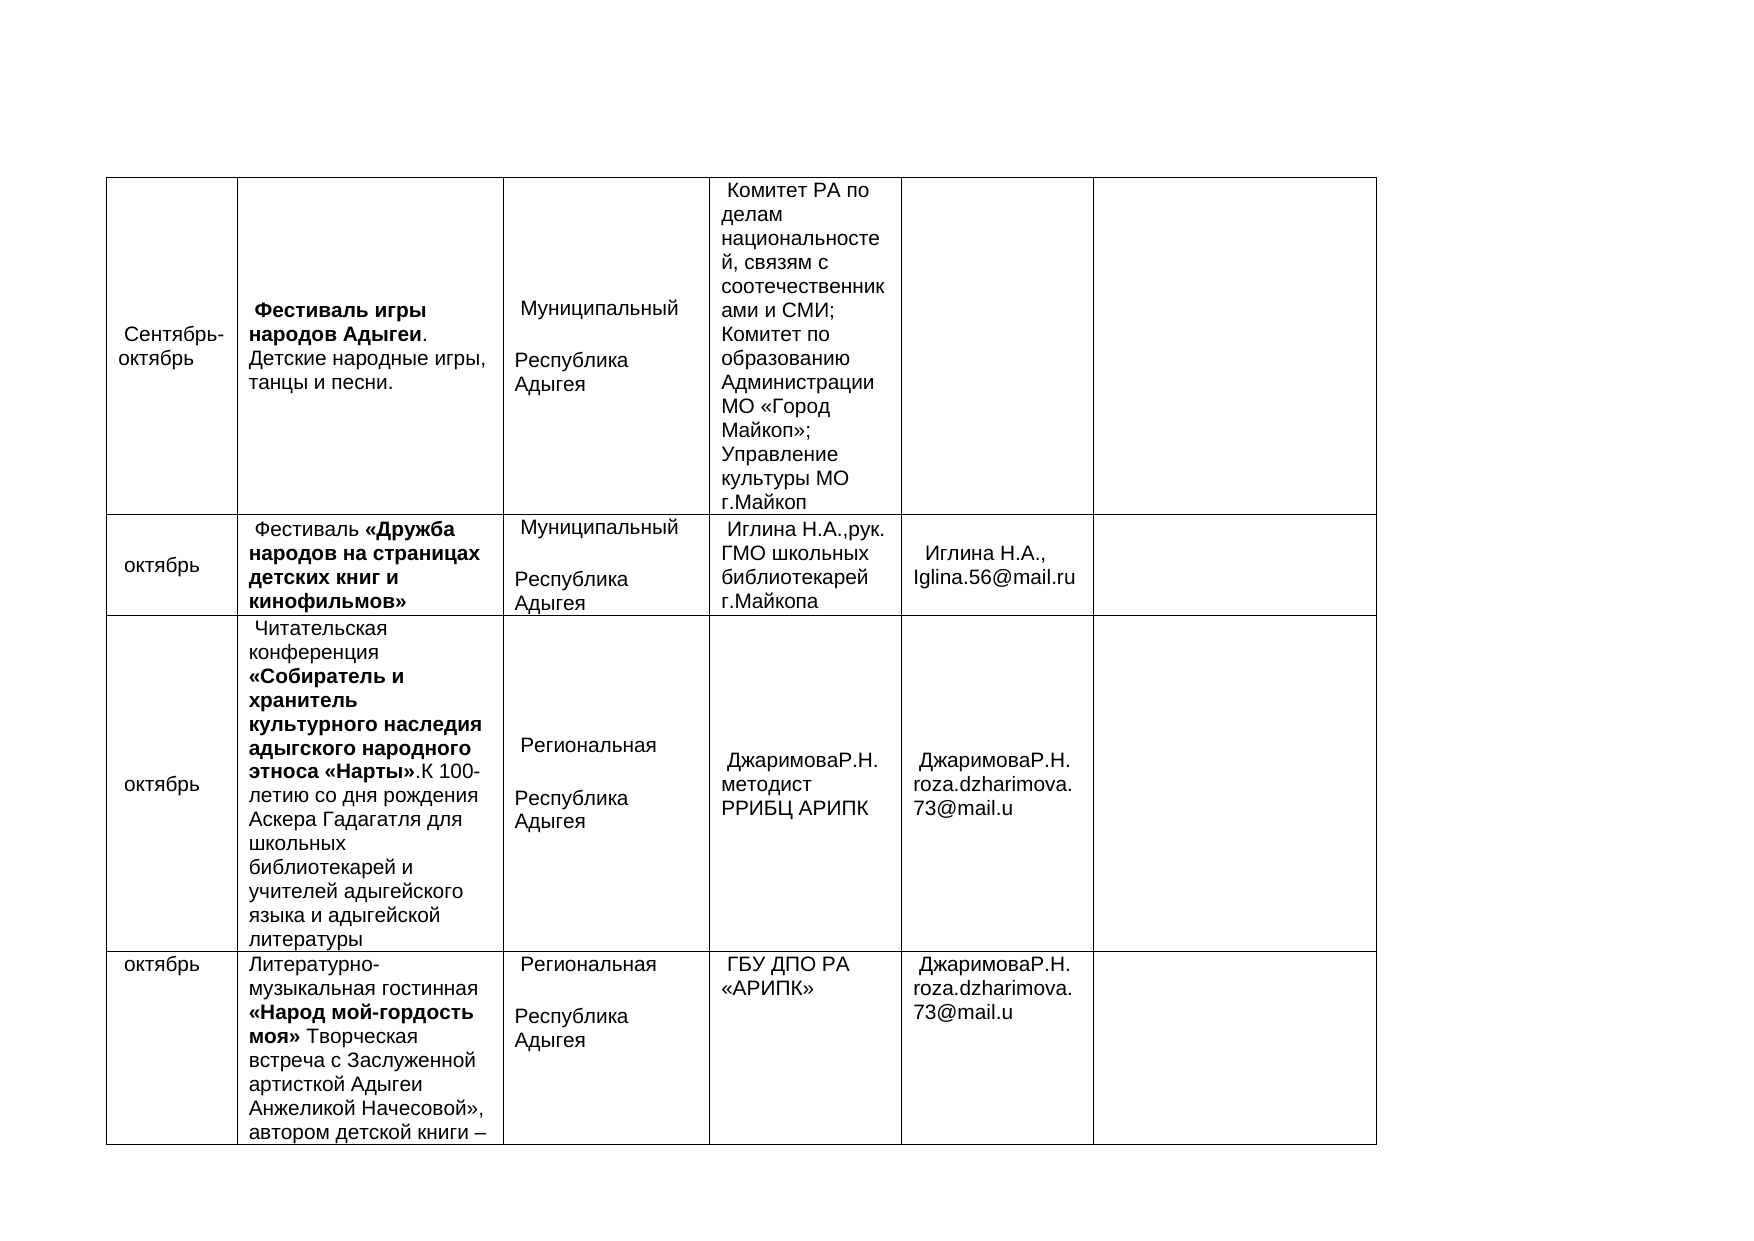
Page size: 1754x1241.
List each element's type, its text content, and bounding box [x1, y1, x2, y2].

table_cell октябрь [107, 616, 237, 951]
table_cell [1094, 515, 1376, 614]
table_cell ДжаримоваР.Н.методист РРИБЦ АРИПК [710, 616, 901, 951]
table_cell Фестиваль игры народов Адыгеи. Детские народные игры, танцы и песни. [238, 178, 503, 514]
table_cell ГБУ ДПО РА «АРИПК» [710, 952, 901, 1144]
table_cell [902, 952, 1093, 1144]
table_cell Читательская конференция «Собиратель и хранитель культурного наследия адыгского народного этноса «Нарты».К 100-летию со дня рождения Аскера Гадагатля для школьных библиотекарей и учителей адыгейского языка и адыгейской литературы [238, 616, 503, 951]
table_cell Фестиваль «Дружба народов на страницах детских книг и кинофильмов» [238, 515, 503, 614]
table_cell ДжаримоваР.Н. roza.dzharimova.73@mail.u [902, 616, 1093, 951]
table_cell [902, 178, 1093, 514]
table_cell Сентябрь-октябрь [107, 178, 237, 514]
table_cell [504, 178, 709, 514]
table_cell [238, 952, 503, 1144]
table_cell [1094, 178, 1376, 514]
table_cell Иглина Н.А.,рук. ГМО школьных библиотекарей г.Майкопа [710, 515, 901, 614]
table_cell [1094, 616, 1376, 951]
table_cell Комитет РА по делам национальностей, связям с соотечественниками и СМИ; Комитет по образованию Администрации МО «Город Майкоп»; Управление культуры МО г.Майкоп [710, 178, 901, 514]
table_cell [504, 952, 709, 1144]
table_cell октябрь [107, 952, 237, 1144]
table_cell Региональная Республика Адыгея [504, 616, 709, 951]
table_cell октябрь [107, 515, 237, 614]
table_cell Муниципальный Республика Адыгея [504, 515, 709, 614]
table_cell [1094, 952, 1376, 1144]
table_cell Иглина Н.А., Iglina.56@mail.ru [902, 515, 1093, 614]
